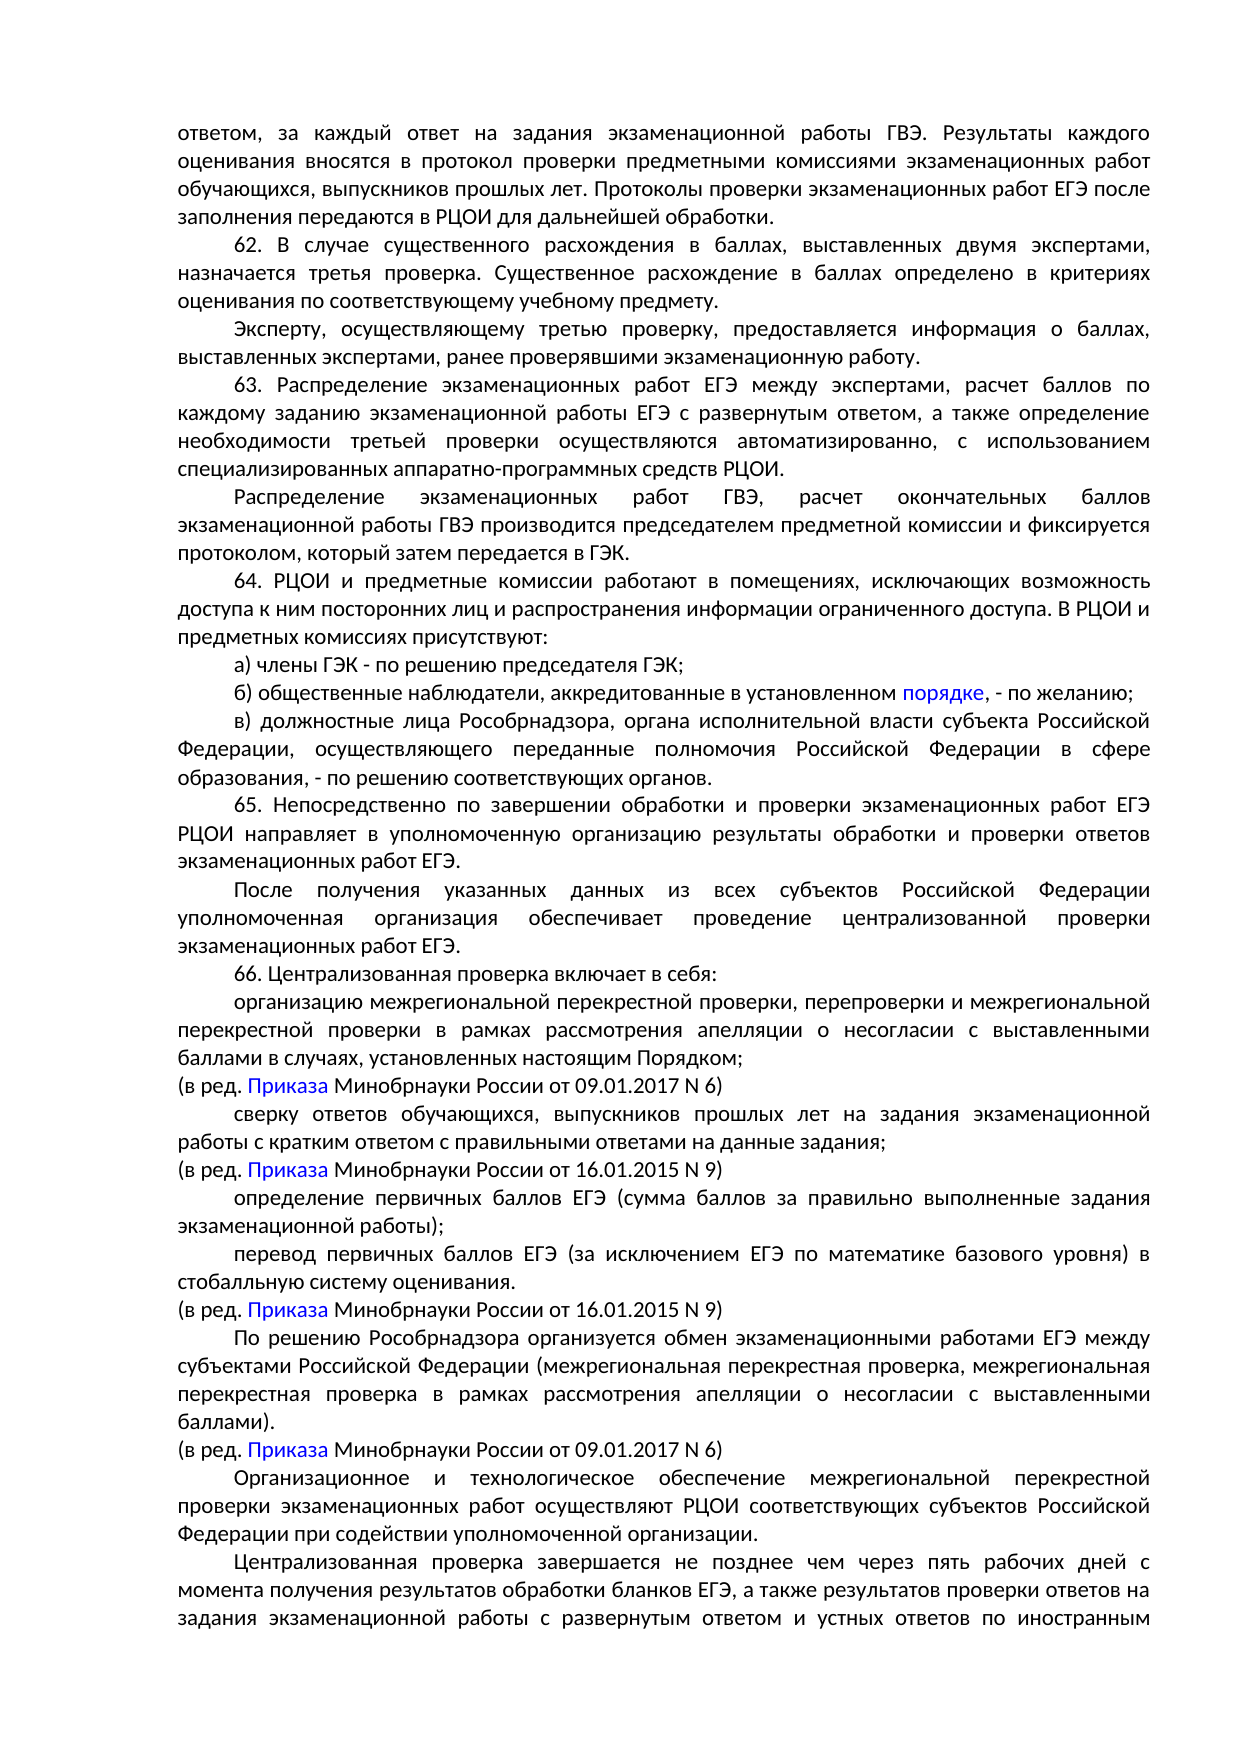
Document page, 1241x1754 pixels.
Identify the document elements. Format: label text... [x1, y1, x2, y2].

text 64. РЦОИ и предметные комиссии работают в помещениях, исключающих возможность доступа к ним посторонних лиц и распространения информации ограниченного доступа. В РЦОИ и предметных комиссиях присутствуют: [177, 566, 1152, 651]
text перевод первичных баллов ЕГЭ (за исключением ЕГЭ по математике базового уровня) в стобалльную систему оценивания. [177, 1239, 1152, 1295]
text б) общественные наблюдатели, аккредитованные в установленном порядке, - по желанию; [177, 678, 1152, 707]
text Организационное и технологическое обеспечение межрегиональной перекрестной проверки экзаменационных работ осуществляют РЦОИ соответствующих субъектов Российской Федерации при содействии уполномоченной организации. [177, 1463, 1152, 1547]
text (в ред. Приказа Минобрнауки России от 09.01.2017 N 6) [177, 1435, 1152, 1463]
text в) должностные лица Рособрнадзора, органа исполнительной власти субъекта Российской Федерации, осуществляющего переданные полномочия Российской Федерации в сфере образования, - по решению соответствующих органов. [177, 707, 1152, 791]
text 65. Непосредственно по завершении обработки и проверки экзаменационных работ ЕГЭ РЦОИ направляет в уполномоченную организацию результаты обработки и проверки ответов экзаменационных работ ЕГЭ. [177, 791, 1152, 875]
text Эксперту, осуществляющему третью проверку, предоставляется информация о баллах, выставленных экспертами, ранее проверявшими экзаменационную работу. [177, 314, 1152, 370]
text Распределение экзаменационных работ ГВЭ, расчет окончательных баллов экзаменационной работы ГВЭ производится председателем предметной комиссии и фиксируется протоколом, который затем передается в ГЭК. [177, 482, 1152, 566]
text определение первичных баллов ЕГЭ (сумма баллов за правильно выполненные задания экзаменационной работы); [177, 1183, 1152, 1239]
text 62. В случае существенного расхождения в баллах, выставленных двумя экспертами, назначается третья проверка. Существенное расхождение в баллах определено в критериях оценивания по соответствующему учебному предмету. [177, 230, 1152, 314]
text 66. Централизованная проверка включает в себя: [177, 959, 1152, 987]
text По решению Рособрнадзора организуется обмен экзаменационными работами ЕГЭ между субъектами Российской Федерации (межрегиональная перекрестная проверка, межрегиональная перекрестная проверка в рамках рассмотрения апелляции о несогласии с выставленными баллами). [177, 1323, 1152, 1435]
text (в ред. Приказа Минобрнауки России от 16.01.2015 N 9) [177, 1295, 1152, 1323]
text сверку ответов обучающихся, выпускников прошлых лет на задания экзаменационной работы с кратким ответом с правильными ответами на данные задания; [177, 1099, 1152, 1155]
text (в ред. Приказа Минобрнауки России от 09.01.2017 N 6) [177, 1071, 1152, 1099]
text организацию межрегиональной перекрестной проверки, перепроверки и межрегиональной перекрестной проверки в рамках рассмотрения апелляции о несогласии с выставленными баллами в случаях, установленных настоящим Порядком; [177, 987, 1152, 1071]
text 63. Распределение экзаменационных работ ЕГЭ между экспертами, расчет баллов по каждому заданию экзаменационной работы ЕГЭ с развернутым ответом, а также определение необходимости третьей проверки осуществляются автоматизированно, с использованием специализированных аппаратно-программных средств РЦОИ. [177, 370, 1152, 482]
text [177, 1547, 1152, 1631]
text (в ред. Приказа Минобрнауки России от 16.01.2015 N 9) [177, 1155, 1152, 1183]
text После получения указанных данных из всех субъектов Российской Федерации уполномоченная организация обеспечивает проведение централизованной проверки экзаменационных работ ЕГЭ. [177, 875, 1152, 959]
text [177, 118, 1152, 230]
text а) члены ГЭК - по решению председателя ГЭК; [177, 651, 1152, 678]
